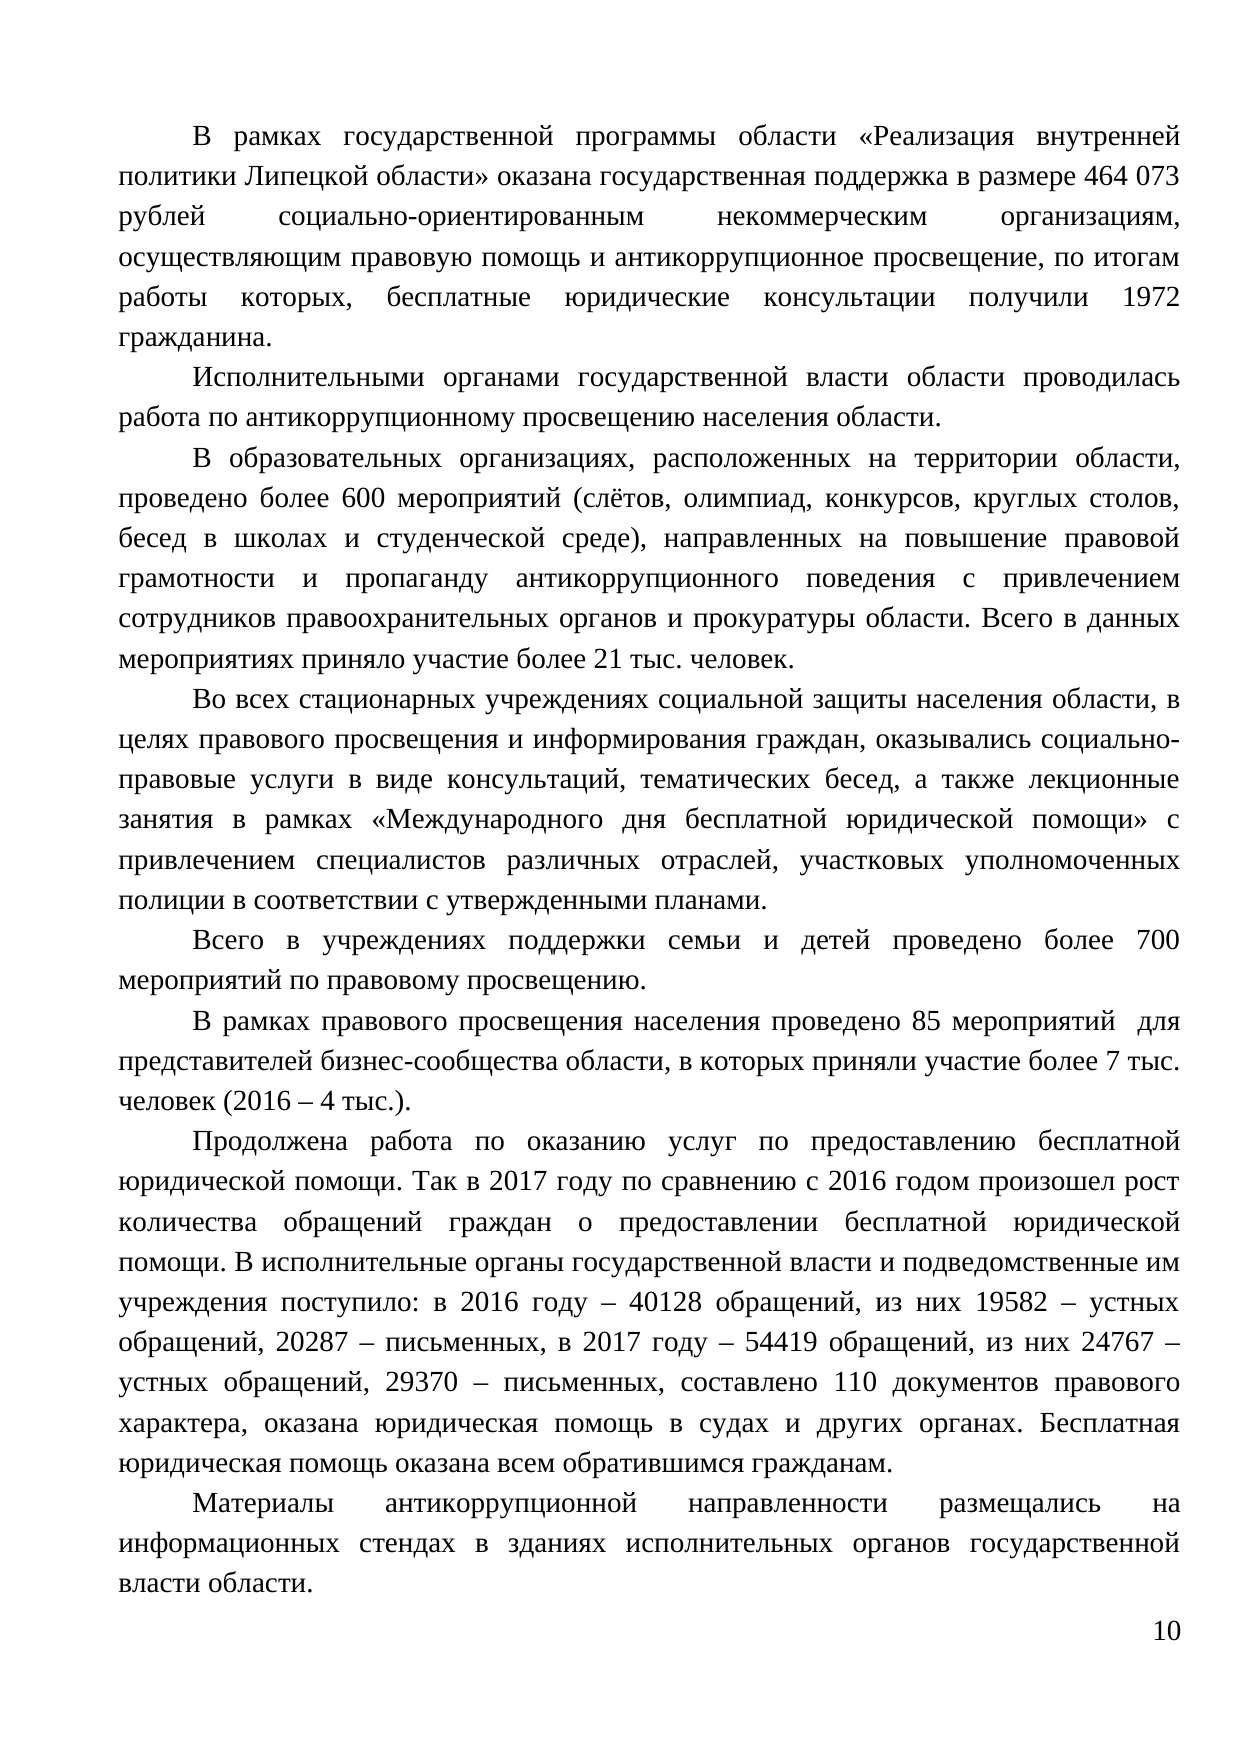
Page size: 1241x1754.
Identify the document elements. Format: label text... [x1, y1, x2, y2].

text В образовательных организациях, расположенных на территории области, проведено более 600 мероприятий (слётов, олимпиад, конкурсов, круглых столов, бесед в школах и студенческой среде), направленных на повышение правовой грамотности и пропаганду антикоррупционного поведения с привлечением сотрудников правоохранительных органов и прокуратуры области. Всего в данных мероприятиях приняло участие более 21 тыс. человек. [118, 440, 1181, 674]
text Продолжена работа по оказанию услуг по предоставлению бесплатной юридической помощи. Так в 2017 году по сравнению с 2016 годом произошел рост количества обращений граждан о предоставлении бесплатной юридической помощи. В исполнительные органы государственной власти и подведомственные им учреждения поступило: в 2016 году – 40128 обращений, из них 19582 – устных обращений, 20287 – письменных, в 2017 году – 54419 обращений, из них 24767 – устных обращений, 29370 – письменных, составлено 110 документов правового характера, оказана юридическая помощь в судах и других органах. Бесплатная юридическая помощь оказана всем обратившимся гражданам. [118, 1123, 1181, 1478]
text В рамках государственной программы области «Реализация внутренней политики Липецкой области» оказана государственная поддержка в размере 464 073 рублей социально-ориентированным некоммерческим организациям, осуществляющим правовую помощь и антикоррупционное просвещение, по итогам работы которых, бесплатные юридические консультации получили 1972 гражданина. [118, 118, 1181, 353]
text Во всех стационарных учреждениях социальной защиты населения области, в целях правового просвещения и информирования граждан, оказывались социально-правовые услуги в виде консультаций, тематических бесед, а также лекционные занятия в рамках «Международного дня бесплатной юридической помощи» с привлечением специалистов различных отраслей, участковых уполномоченных полиции в соответствии с утвержденными планами. [118, 681, 1181, 916]
text Исполнительными органами государственной власти области проводилась работа по антикоррупционному просвещению населения области. [118, 359, 1181, 433]
text В рамках правового просвещения населения проведено 85 мероприятий для представителей бизнес-сообщества области, в которых приняли участие более 7 тыс. человек (2016 – 4 тыс.). [118, 1003, 1181, 1117]
text Всего в учреждениях поддержки семьи и детей проведено более 700 мероприятий по правовому просвещению. [118, 922, 1181, 996]
text Материалы антикоррупционной направленности размещались на информационных стендах в зданиях исполнительных органов государственной власти области. [118, 1485, 1181, 1599]
